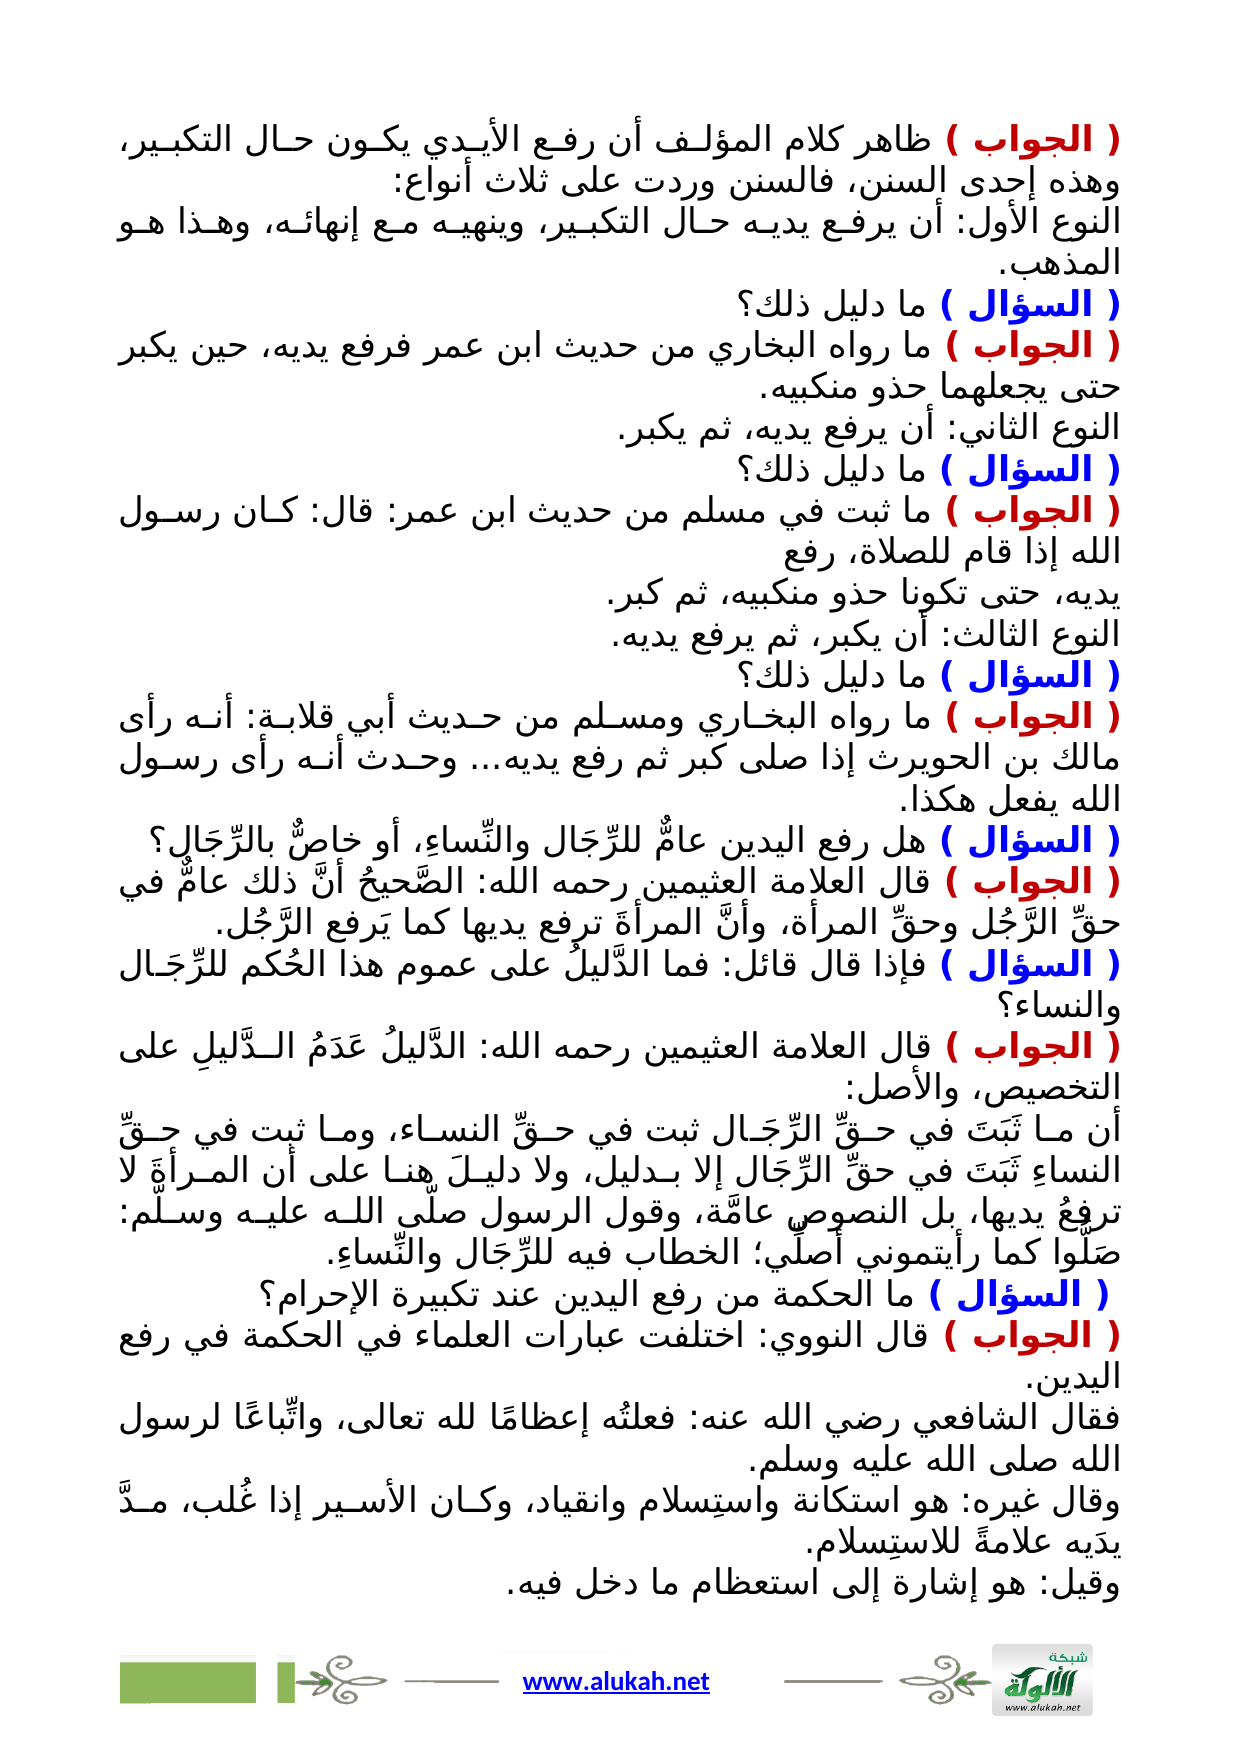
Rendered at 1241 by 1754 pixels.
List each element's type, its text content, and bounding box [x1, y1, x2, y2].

text ( الجواب ) ما رواه البخاري من حديث ابن عمر فرفع يديه، حين يكبر حتى يجعلهما حذو منكبيه. [118, 324, 1122, 407]
text يديه، حتى تكونا حذو منكبيه، ثم كبر. [118, 572, 1122, 613]
text أن ما ثَبَتَ في حقِّ الرِّجَال ثبت في حقِّ النساء، وما ثبت في حقِّ النساءِ ثَبَتَ في حقِّ الرِّجَال إلا بدليل، ولا دليلَ هنا على أن المرأةَ لا ترفعُ يديها، بل النصوص عامَّة، وقول الرسول صلّى الله عليه وسلّم: صَلُّوا كما رأيتموني أصلِّي؛ الخطاب فيه للرِّجَال والنِّساءِ. [118, 1108, 1122, 1273]
text ( الجواب ) ظاهر كلام المؤلف أن رفع الأيدي يكون حال التكبير، وهذه إحدى السنن، فالسنن وردت على ثلاث أنواع: [118, 118, 1122, 201]
text النوع الأول: أن يرفع يديه حال التكبير، وينهيه مع إنهائه، وهذا هو المذهب. [118, 201, 1122, 283]
text ( الجواب ) قال العلامة العثيمين رحمه الله: الدَّليلُ عَدَمُ الدَّليلِ على التخصيص، والأصل: [118, 1026, 1122, 1108]
text ( السؤال ) ما الحكمة من رفع اليدين عند تكبيرة الإحرام؟ [118, 1273, 1122, 1314]
text ( السؤال ) هل رفع اليدين عامٌّ للرِّجَال والنِّساءِ، أو خاصٌّ بالرِّجَال؟ [118, 819, 1122, 861]
text النوع الثاني: أن يرفع يديه، ثم يكبر. [118, 407, 1122, 448]
text ( الجواب ) ما رواه البخاري ومسلم من حديث أبي قلابة: أنه رأى مالك بن الحويرث إذا صلى كبر ثم رفع يديه... وحدث أنه رأى رسول الله يفعل هكذا. [118, 696, 1122, 819]
text ( السؤال ) فإذا قال قائل: فما الدَّليلُ على عموم هذا الحُكم للرِّجَال والنساء؟ [118, 943, 1122, 1026]
text فقال الشافعي رضي الله عنه: فعلتُه إعظامًا لله تعالى، واتِّباعًا لرسول الله صلى الله عليه وسلم. [118, 1397, 1122, 1479]
text ( السؤال ) ما دليل ذلك؟ [118, 283, 1122, 324]
text ( السؤال ) ما دليل ذلك؟ [118, 448, 1122, 489]
text ( الجواب ) ما ثبت في مسلم من حديث ابن عمر: قال: كان رسول الله إذا قام للصلاة، رفع [118, 489, 1122, 572]
picture [118, 1641, 1094, 1723]
text النوع الثالث: أن يكبر، ثم يرفع يديه. [118, 613, 1122, 654]
text وقال غيره: هو استكانة واستِسلام وانقياد، وكان الأسير إذا غُلب، مدَّ يدَيه علامةً للاستِسلام. [118, 1479, 1122, 1562]
text ( السؤال ) ما دليل ذلك؟ [118, 654, 1122, 696]
text وقيل: هو إشارة إلى استعظام ما دخل فيه. [118, 1562, 1122, 1603]
text ( الجواب ) قال العلامة العثيمين رحمه الله: الصَّحيحُ أنَّ ذلك عامٌّ في حقِّ الرَّجُل وحقِّ المرأة، وأنَّ المرأةَ ترفع يديها كما يَرفع الرَّجُل. [118, 861, 1122, 943]
text ( الجواب ) قال النووي: اختلفت عبارات العلماء في الحكمة في رفع اليدين. [118, 1314, 1122, 1397]
